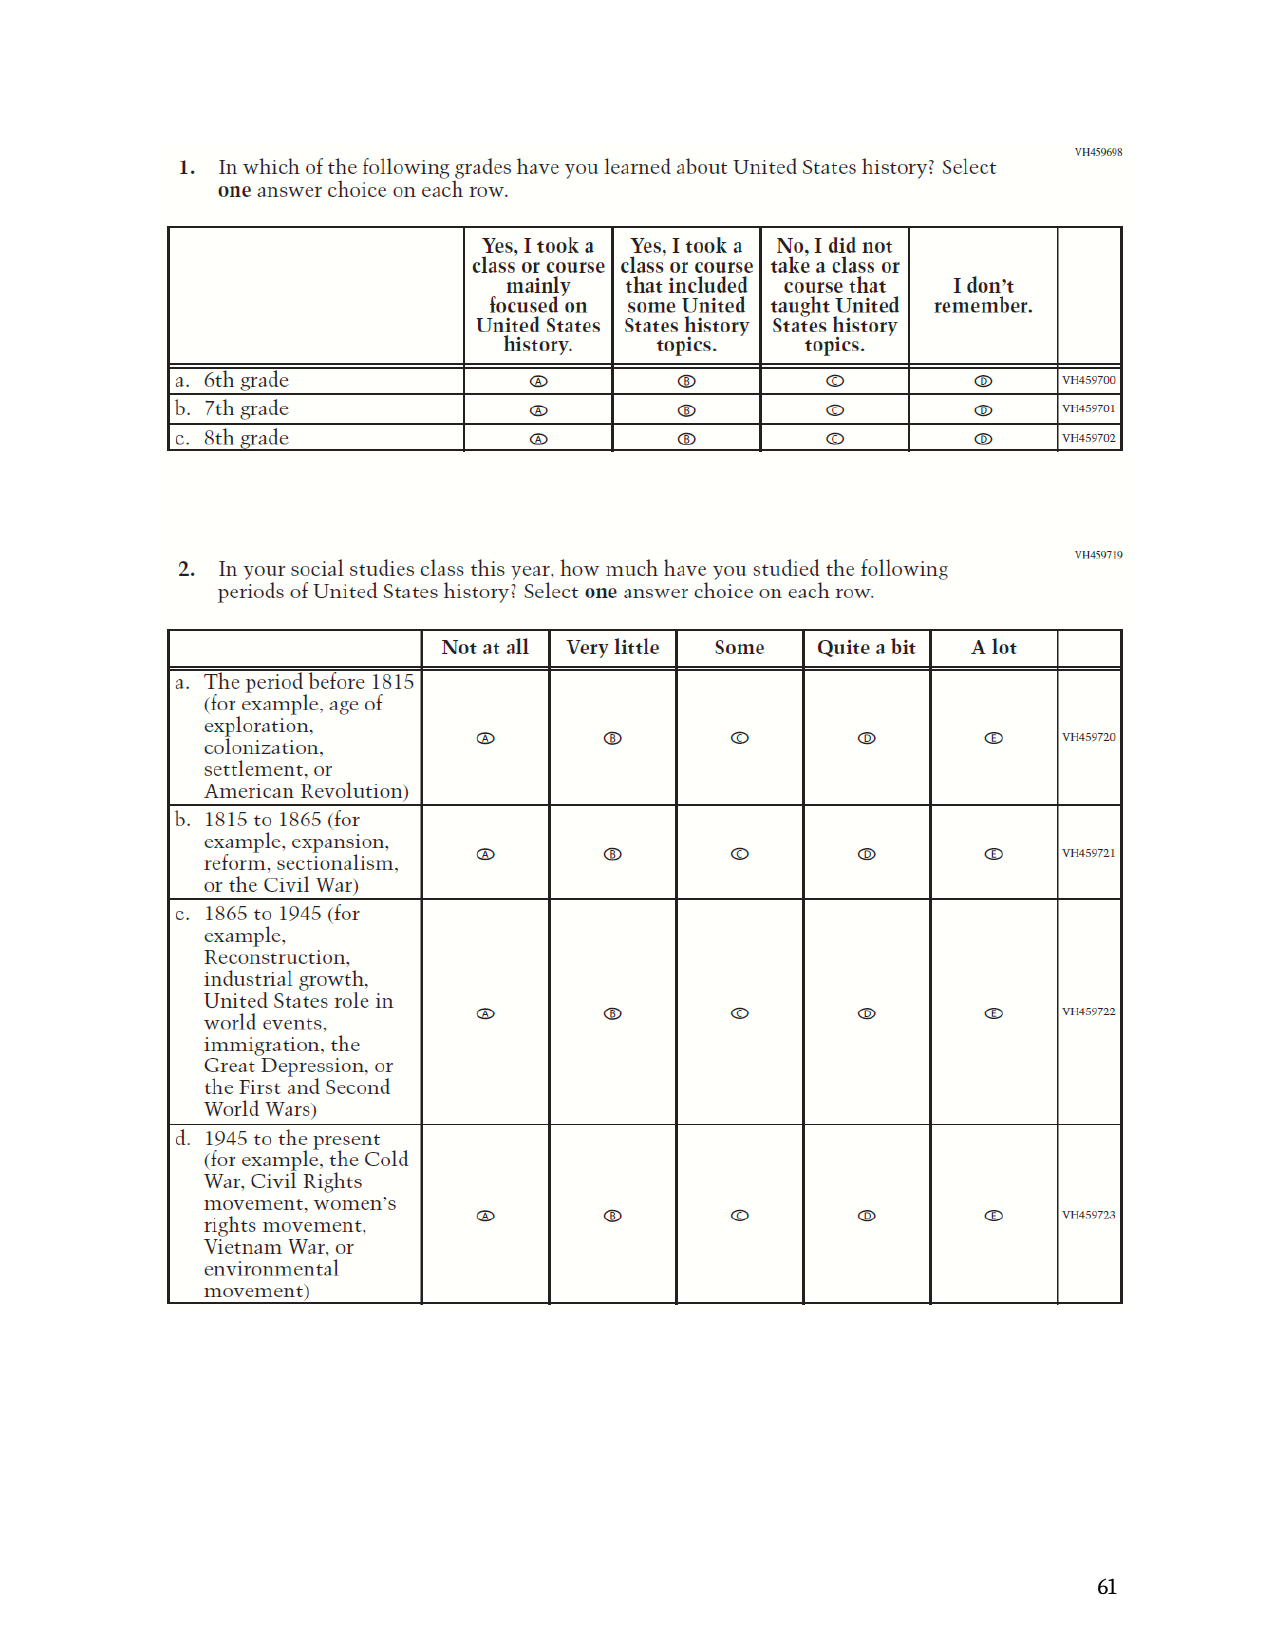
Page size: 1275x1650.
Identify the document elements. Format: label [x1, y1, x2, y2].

picture [158, 143, 1134, 1313]
